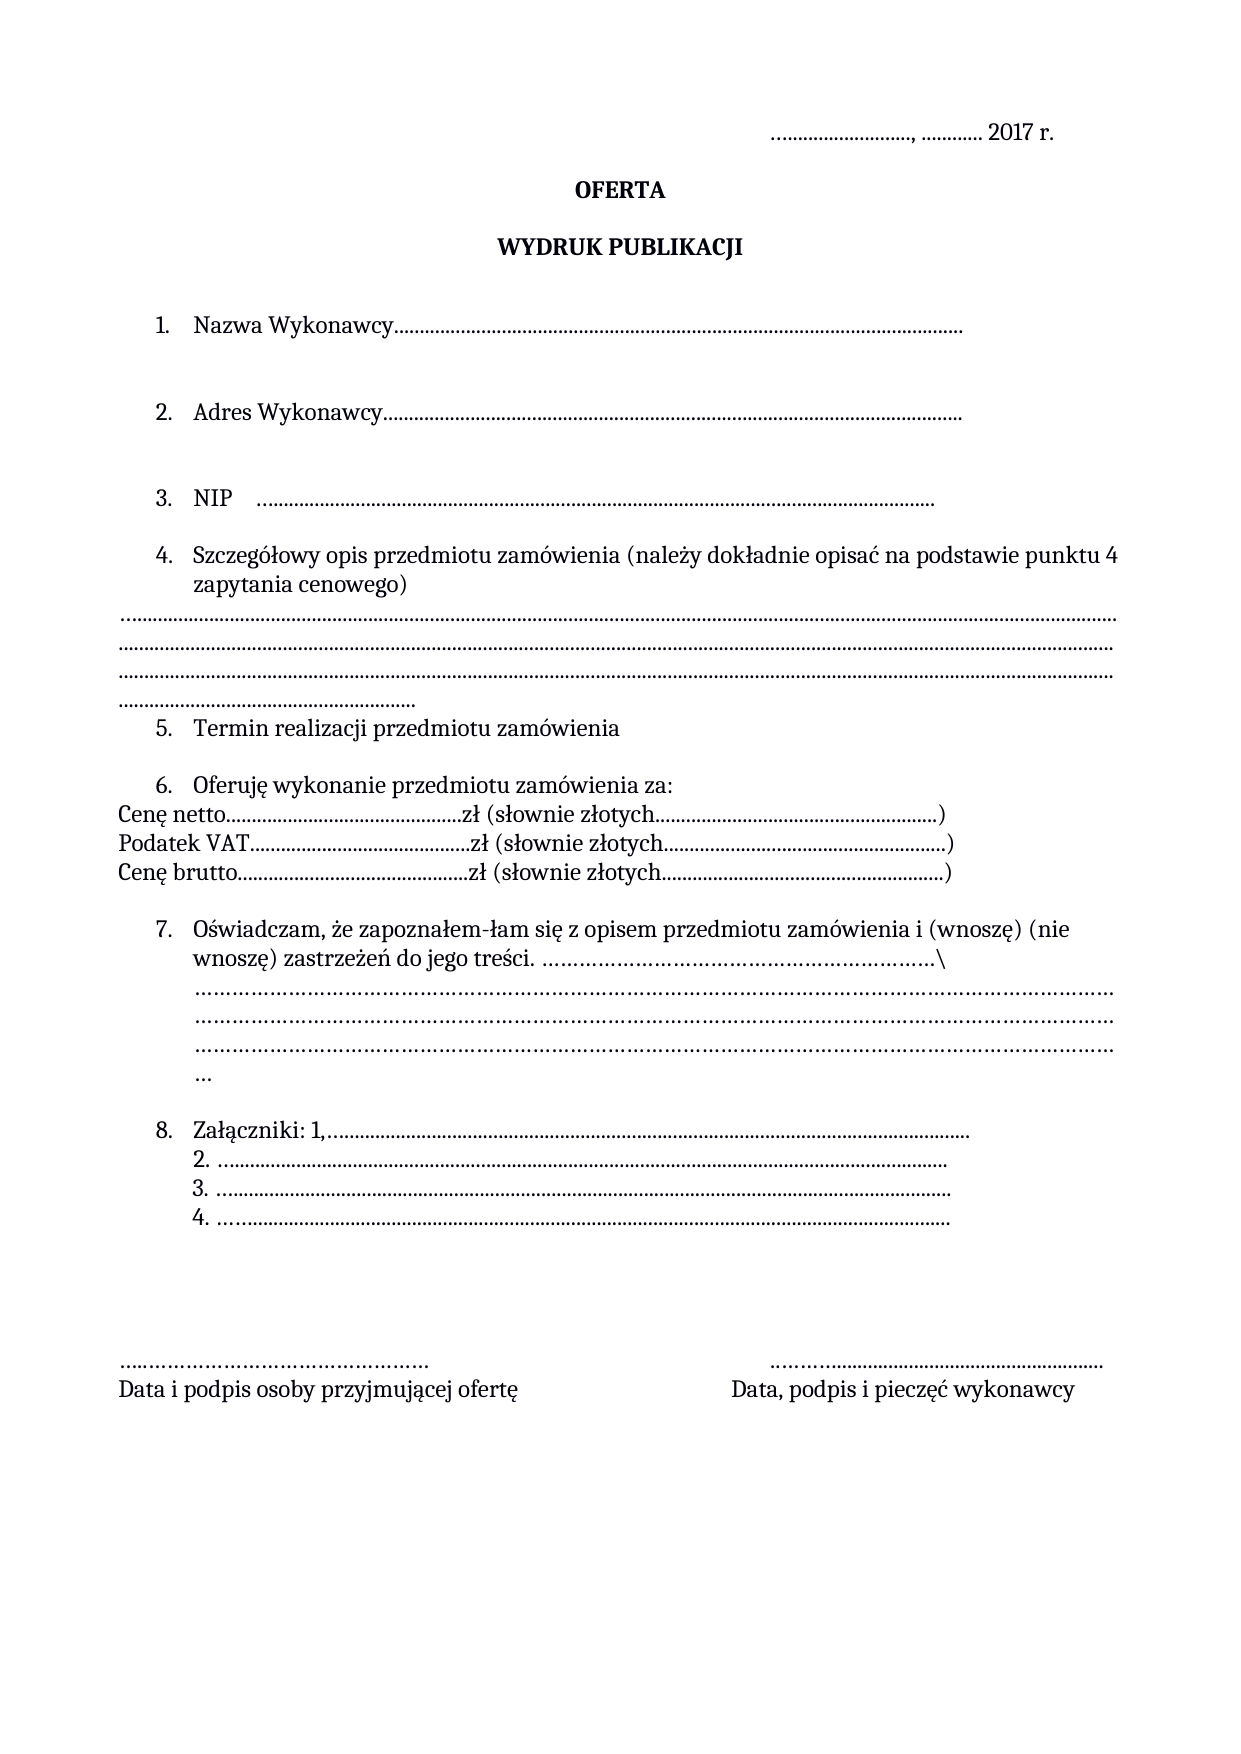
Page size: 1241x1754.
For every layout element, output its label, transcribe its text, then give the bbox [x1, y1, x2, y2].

list Załączniki: 1,….......................................................................................................................... [156, 1116, 1122, 1145]
text Cenę brutto.............................................zł (słownie złotych.......................................................) [118, 858, 1122, 886]
text WYDRUK PUBLIKACJI [118, 233, 1122, 262]
text OFERTA [118, 176, 1122, 204]
text 2. …........................................................................................................................................... [193, 1145, 1122, 1174]
text 3. …............................................................................................................................................ [118, 1174, 1122, 1203]
list Nazwa Wykonawcy............................................................................................................... [156, 311, 1122, 340]
text Cenę netto..............................................zł (słownie złotych.......................................................) [118, 800, 1122, 829]
text …........................, ............ 2017 r. [708, 118, 1122, 147]
text …............................................................................................................................................................................................................................................................................................................................................................................................................................................................................................................................................................................................................................................................. [118, 599, 1122, 714]
list Termin realizacji przedmiotu zamówienia [156, 714, 1122, 743]
list NIP …................................................................................................................................. [156, 484, 1122, 513]
list Oświadczam, że zapoznałem-łam się z opisem przedmiotu zamówienia i (wnoszę) (nie wnoszę) zastrzeżeń do jego treści. ………………………………………………………\ [156, 915, 1122, 973]
list Oferuję wykonanie przedmiotu zamówienia za: [156, 771, 1122, 800]
text Data i podpis osoby przyjmującej ofertę Data, podpis i pieczęć wykonawcy [118, 1375, 1122, 1404]
text Podatek VAT...........................................zł (słownie złotych.......................................................) [118, 829, 1122, 858]
text …..……………………………………… ..……….................................................... [118, 1346, 1122, 1375]
text ………………………………………………………………………………………………………………………………………………………………………………………………………………………………………………………………………………………………………………………………………………………………………………………………………… [193, 973, 1122, 1088]
list Adres Wykonawcy................................................................................................................. [156, 398, 1122, 426]
text 4. ……........................................................................................................................................ [118, 1203, 1122, 1231]
list Szczegółowy opis przedmiotu zamówienia (należy dokładnie opisać na podstawie punktu 4 zapytania cenowego) [156, 541, 1122, 599]
